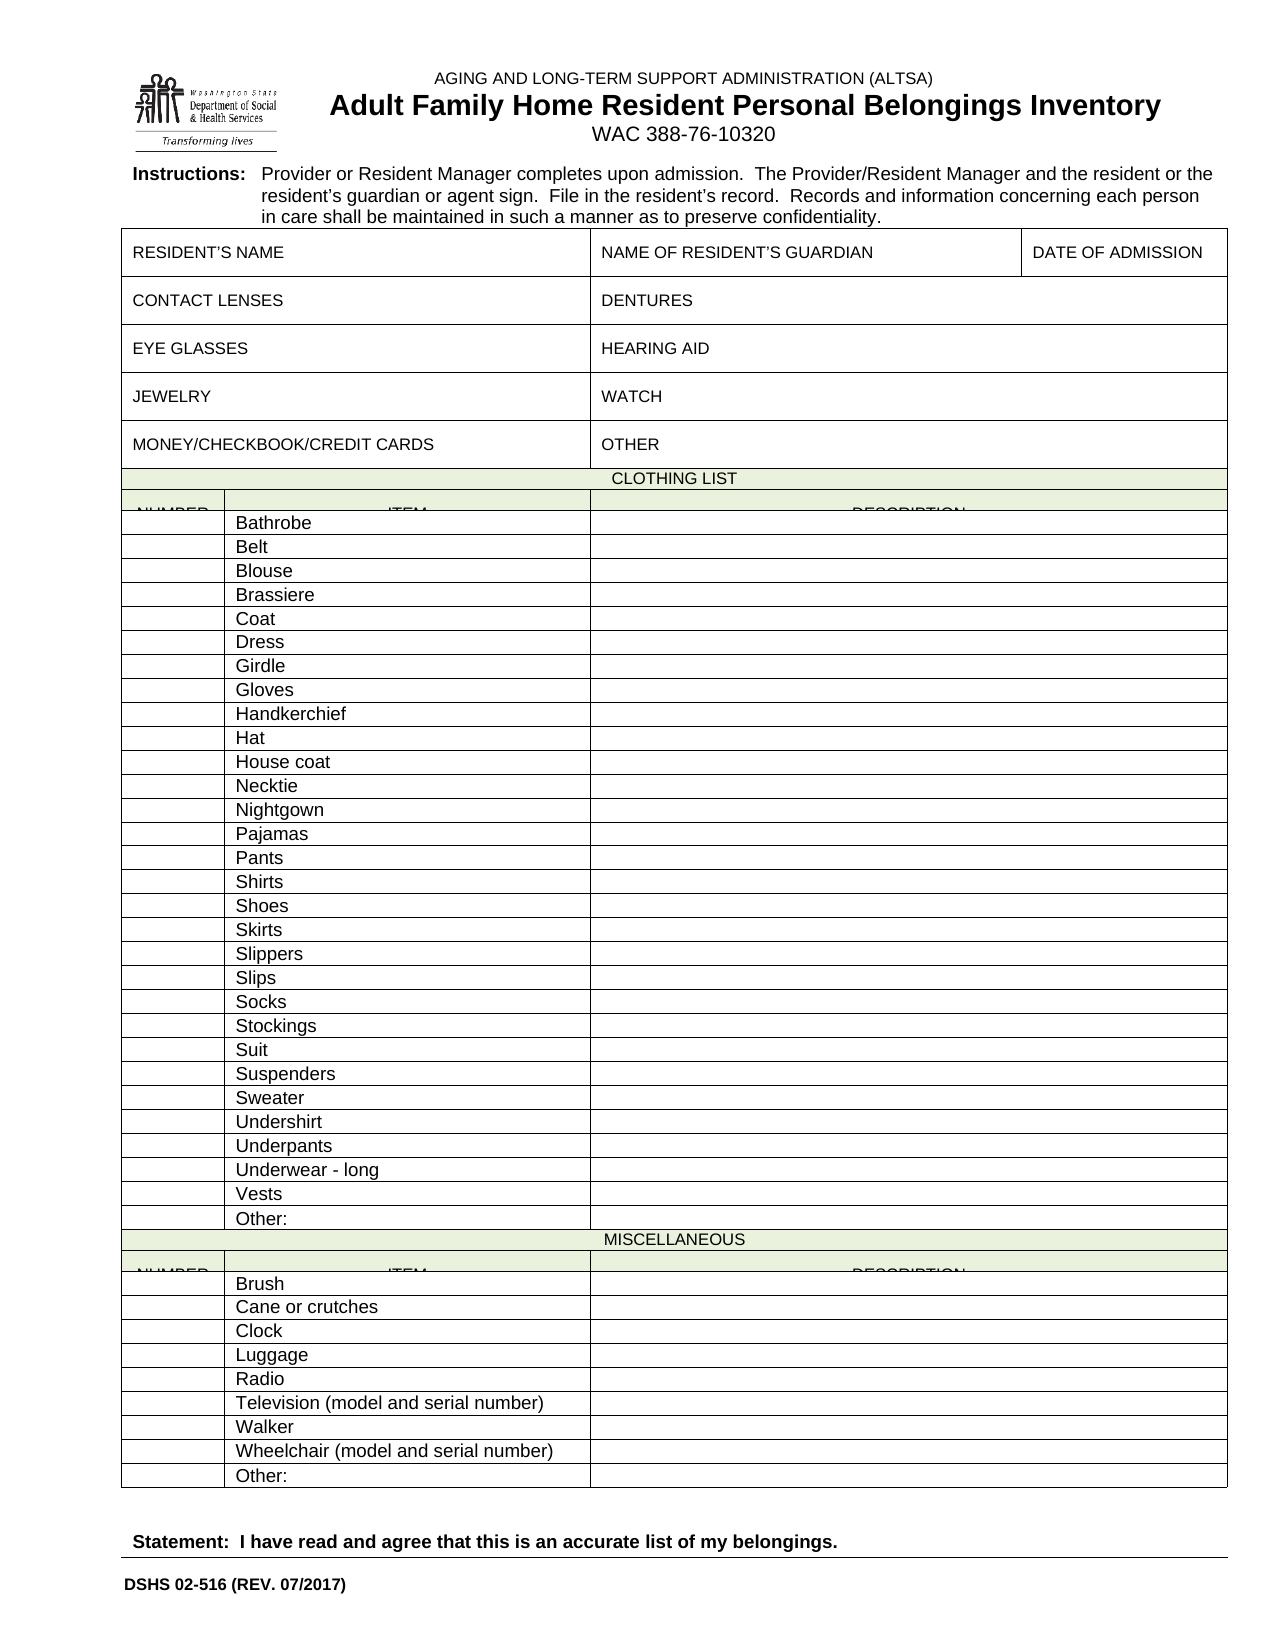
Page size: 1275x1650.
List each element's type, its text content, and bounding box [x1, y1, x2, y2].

table_cell [591, 1296, 1227, 1319]
table_cell Sweater [225, 1086, 590, 1109]
table_cell [122, 703, 224, 726]
picture [132, 68, 279, 153]
table_cell [591, 1158, 1227, 1181]
table_cell Socks [225, 990, 590, 1013]
table_cell [591, 918, 1227, 941]
table_cell WATCH [591, 373, 1227, 420]
table_header [121, 69, 318, 163]
table_cell [591, 990, 1227, 1013]
table_cell Girdle [225, 655, 590, 678]
table_cell Bathrobe [225, 511, 590, 534]
table_cell [122, 583, 224, 606]
table_cell [122, 990, 224, 1013]
table_cell [591, 727, 1227, 749]
table_cell Walker [225, 1416, 590, 1438]
table_cell CONTACT LENSES [122, 277, 590, 324]
table_cell [591, 942, 1227, 965]
table_cell [591, 631, 1227, 654]
table_cell [591, 1416, 1227, 1438]
table_cell Other: [225, 1464, 590, 1486]
table_cell Coat [225, 607, 590, 630]
table_cell EYE GLASSES [122, 325, 590, 372]
table_cell [122, 607, 224, 630]
table_cell [122, 1182, 224, 1205]
table_cell [122, 1320, 224, 1343]
table_cell [122, 511, 224, 534]
table_cell [122, 631, 224, 654]
table_cell Brush [225, 1272, 590, 1295]
table_cell Clock [225, 1320, 590, 1343]
table_cell [122, 1416, 224, 1438]
table_cell [591, 1038, 1227, 1061]
table_cell Suit [225, 1038, 590, 1061]
table_cell [591, 535, 1227, 558]
table_cell [122, 1440, 224, 1462]
table_cell [591, 1464, 1227, 1486]
table_cell DESCRIPTION [591, 1251, 1227, 1271]
table_cell Cane or crutches [225, 1296, 590, 1319]
table_cell [591, 511, 1227, 534]
table_header AGING AND LONG-TERM SUPPORT ADMINISTRATION (ALTSA) Adult Family Home Resident Personal Belongings Inventory WAC 388-76-10320 [318, 69, 1227, 163]
table_cell [122, 846, 224, 869]
table_cell Instructions: Provider or Resident Manager completes upon admission. The Provider/Resident Manager and the resident or the resident’s guardian or agent sign. File in the resident’s record. Records and information concerning each person in care shall be maintained in such a manner as to preserve confidentiality. [121, 163, 1227, 228]
table_cell [591, 1062, 1227, 1085]
table_cell [591, 799, 1227, 821]
table_cell Pants [225, 846, 590, 869]
table_cell CLOTHING LIST [122, 469, 1227, 489]
table_cell Nightgown [225, 799, 590, 821]
table_cell Other: [225, 1206, 590, 1229]
table_cell Pajamas [225, 823, 590, 845]
table_cell [122, 942, 224, 965]
table_cell ITEM [225, 490, 590, 510]
table_cell [122, 1110, 224, 1133]
table_cell [591, 1086, 1227, 1109]
table_cell MISCELLANEOUS [122, 1230, 1227, 1250]
table_cell Television (model and serial number) [225, 1392, 590, 1414]
table_cell [122, 1206, 224, 1229]
table_cell DESCRIPTION [591, 490, 1227, 510]
table_cell [591, 1440, 1227, 1462]
table_cell [122, 679, 224, 702]
table_cell [122, 870, 224, 893]
table_cell [591, 966, 1227, 989]
table_cell [591, 1392, 1227, 1414]
table_cell [122, 1038, 224, 1061]
table_cell OTHER [591, 421, 1227, 468]
table_cell Slippers [225, 942, 590, 965]
table_cell [122, 727, 224, 749]
table_cell MONEY/CHECKBOOK/CREDIT CARDS [122, 421, 590, 468]
table_cell [591, 655, 1227, 678]
table_cell Hat [225, 727, 590, 749]
table_cell DENTURES [591, 277, 1227, 324]
table_cell [122, 1344, 224, 1367]
table_cell [122, 966, 224, 989]
table_cell [591, 1182, 1227, 1205]
table_cell [591, 751, 1227, 773]
table_cell [591, 607, 1227, 630]
table_cell House coat [225, 751, 590, 773]
table_cell JEWELRY [122, 373, 590, 420]
table_cell Brassiere [225, 583, 590, 606]
table_cell [122, 1086, 224, 1109]
table_cell [591, 846, 1227, 869]
table_cell Blouse [225, 559, 590, 582]
table_cell Vests [225, 1182, 590, 1205]
table_cell [122, 823, 224, 845]
table_cell [122, 1368, 224, 1391]
table_cell [122, 1392, 224, 1414]
table_cell [122, 1158, 224, 1181]
table_cell Shirts [225, 870, 590, 893]
table_cell Gloves [225, 679, 590, 702]
table_cell [122, 655, 224, 678]
table_cell Wheelchair (model and serial number) [225, 1440, 590, 1462]
table_cell [591, 1014, 1227, 1037]
table_cell Radio [225, 1368, 590, 1391]
table_cell ITEM [225, 1251, 590, 1271]
table_cell Statement: I have read and agree that this is an accurate list of my belongings. [121, 1488, 1227, 1557]
table_cell [591, 1110, 1227, 1133]
table_cell Underwear - long [225, 1158, 590, 1181]
table_cell Skirts [225, 918, 590, 941]
table_cell [591, 679, 1227, 702]
table_cell [122, 1134, 224, 1157]
table_cell Dress [225, 631, 590, 654]
table_cell NUMBER [122, 490, 224, 510]
table_cell [122, 559, 224, 582]
table_cell DATE OF ADMISSION [1022, 229, 1227, 276]
table_cell [591, 1134, 1227, 1157]
table_cell Luggage [225, 1344, 590, 1367]
table_cell [122, 1464, 224, 1486]
table_cell [591, 559, 1227, 582]
table_cell [591, 823, 1227, 845]
table_cell Shoes [225, 894, 590, 917]
table_cell [591, 775, 1227, 797]
table_cell NAME OF RESIDENT’S GUARDIAN [591, 229, 1021, 276]
table_cell [122, 1062, 224, 1085]
table_cell [591, 1368, 1227, 1391]
table_cell [591, 894, 1227, 917]
table_cell Slips [225, 966, 590, 989]
table_cell [591, 870, 1227, 893]
table_cell Handkerchief [225, 703, 590, 726]
table_cell [591, 1272, 1227, 1295]
table_cell [122, 1014, 224, 1037]
table_cell [122, 535, 224, 558]
table_cell Underpants [225, 1134, 590, 1157]
table_cell Undershirt [225, 1110, 590, 1133]
table_cell Stockings [225, 1014, 590, 1037]
table_cell HEARING AID [591, 325, 1227, 372]
table_cell [591, 1320, 1227, 1343]
table_cell [591, 703, 1227, 726]
table_cell [122, 1296, 224, 1319]
table_cell RESIDENT’S NAME [122, 229, 590, 276]
table_cell [122, 1272, 224, 1295]
table_cell Belt [225, 535, 590, 558]
table_cell [591, 1206, 1227, 1229]
table_cell [122, 775, 224, 797]
table_cell Suspenders [225, 1062, 590, 1085]
table_cell [591, 583, 1227, 606]
table_cell [122, 799, 224, 821]
table_cell NUMBER [122, 1251, 224, 1271]
table_cell [122, 894, 224, 917]
table_cell [122, 918, 224, 941]
table_cell Necktie [225, 775, 590, 797]
table_cell [122, 751, 224, 773]
table_cell [591, 1344, 1227, 1367]
